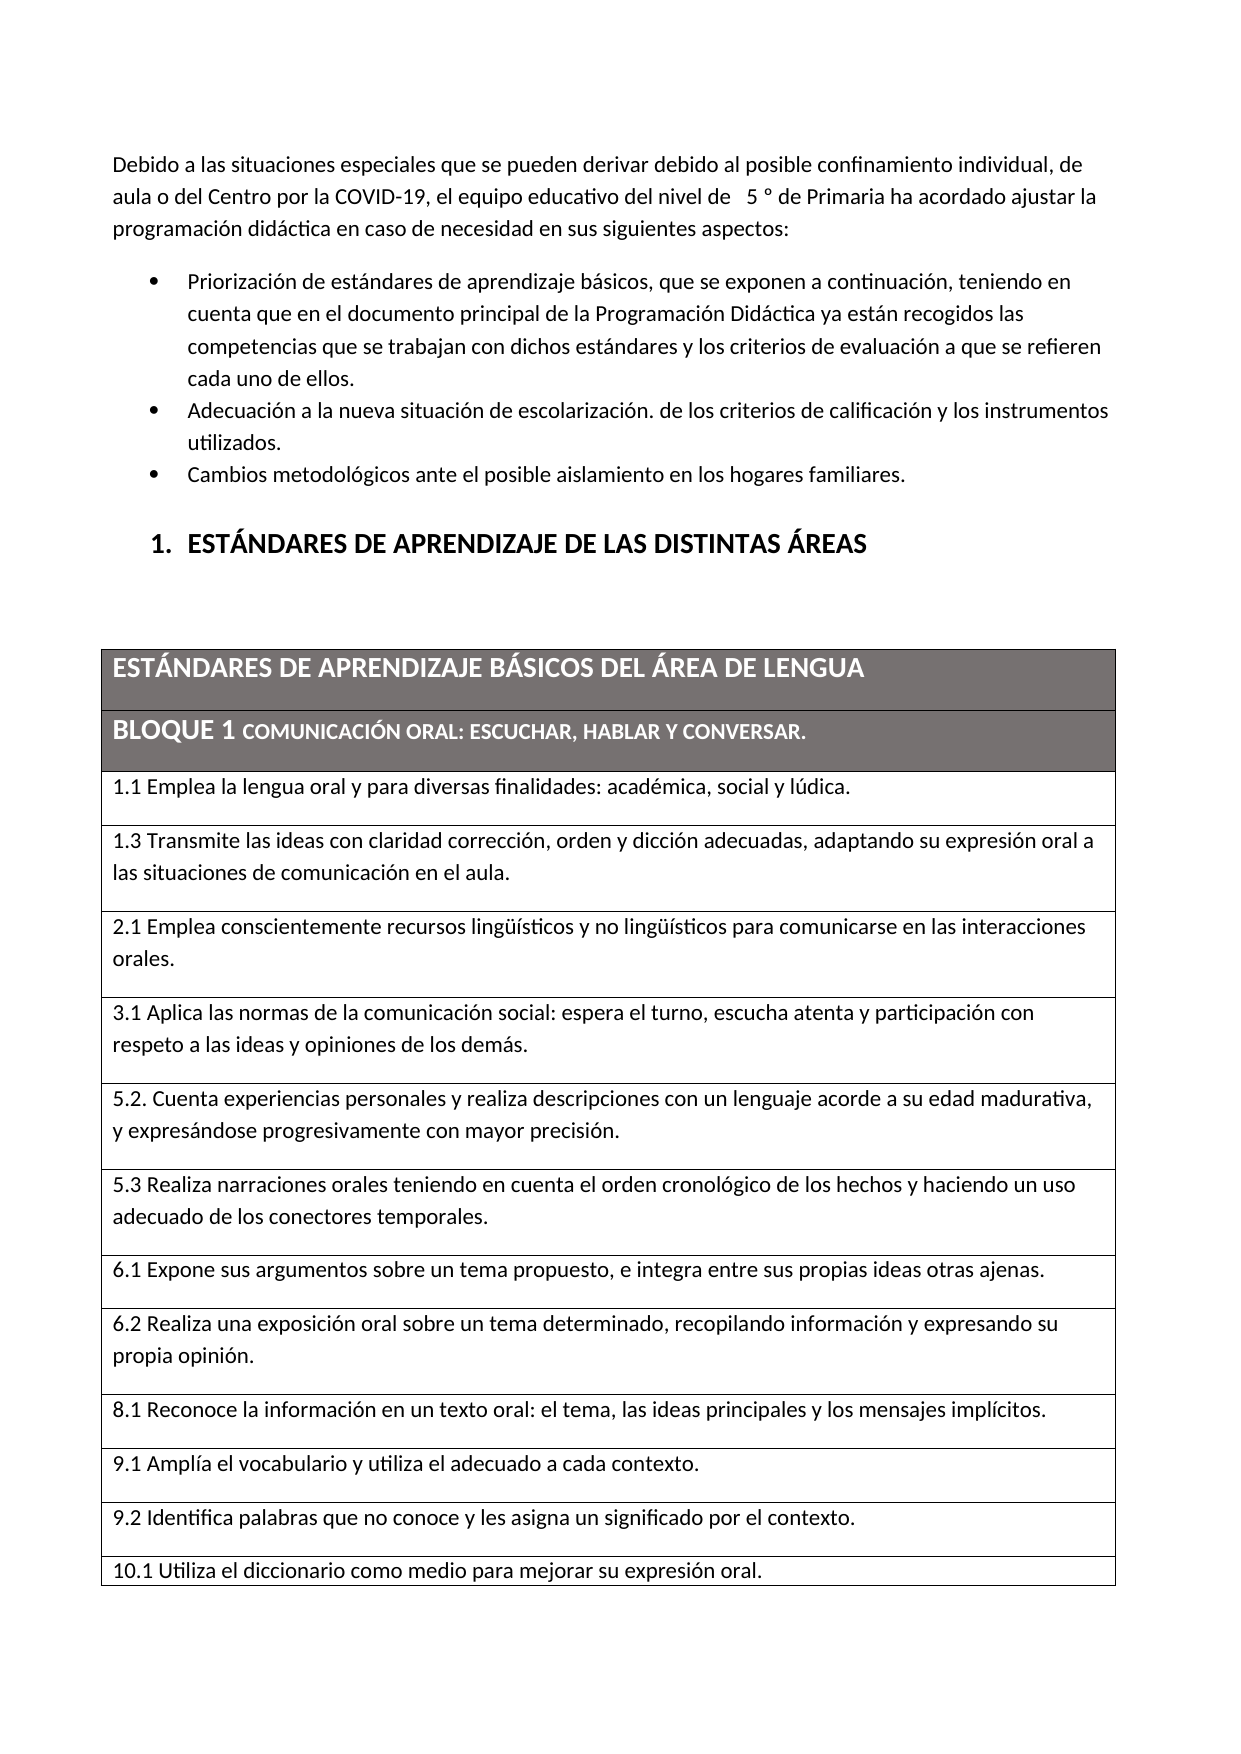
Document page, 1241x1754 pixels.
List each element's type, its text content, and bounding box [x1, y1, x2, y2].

list Cambios metodológicos ante el posible aislamiento en los hogares familiares. [150, 461, 1128, 488]
table_cell 5.2. Cuenta experiencias personales y realiza descripciones con un lenguaje acorde a su edad madurativa, y expresándose progresivamente con mayor precisión. [102, 1084, 1115, 1169]
table_cell 5.3 Realiza narraciones orales teniendo en cuenta el orden cronológico de los hechos y haciendo un uso adecuado de los conectores temporales. [102, 1170, 1115, 1254]
list Priorización de estándares de aprendizaje básicos, que se exponen a continuación, teniendo en cuenta que en el documento principal de la Programación Didáctica ya están recogidos las competencias que se trabajan con dichos estándares y los criterios de evaluación a que se refieren cada uno de ellos. [150, 267, 1128, 392]
list Adecuación a la nueva situación de escolarización. de los criterios de calificación y los instrumentos utilizados. [150, 396, 1128, 456]
list ESTÁNDARES DE APRENDIZAJE DE LAS DISTINTAS ÁREAS [150, 525, 1128, 561]
table_cell 2.1 Emplea conscientemente recursos lingüísticos y no lingüísticos para comunicarse en las interacciones orales. [102, 912, 1115, 997]
table_cell 3.1 Aplica las normas de la comunicación social: espera el turno, escucha atenta y participación con respeto a las ideas y opiniones de los demás. [102, 998, 1115, 1083]
table_cell 9.1 Amplía el vocabulario y utiliza el adecuado a cada contexto. [102, 1449, 1115, 1502]
table_cell 6.2 Realiza una exposición oral sobre un tema determinado, recopilando información y expresando su propia opinión. [102, 1309, 1115, 1394]
table_cell 1.1 Emplea la lengua oral y para diversas finalidades: académica, social y lúdica. [102, 772, 1115, 825]
table_cell 1.3 Transmite las ideas con claridad corrección, orden y dicción adecuadas, adaptando su expresión oral a las situaciones de comunicación en el aula. [102, 826, 1115, 911]
table_cell BLOQUE 1 COMUNICACIÓN ORAL: ESCUCHAR, HABLAR Y CONVERSAR. [102, 711, 1115, 771]
table_cell 9.2 Identifica palabras que no conoce y les asigna un significado por el contexto. [102, 1503, 1115, 1556]
table_header ESTÁNDARES DE APRENDIZAJE BÁSICOS DEL ÁREA DE LENGUA [102, 650, 1115, 710]
text Debido a las situaciones especiales que se pueden derivar debido al posible confinamiento individual, de aula o del Centro por la COVID-19, el equipo educativo del nivel de 5 º de Primaria ha acordado ajustar la programación didáctica en caso de necesidad en sus siguientes aspectos: [112, 150, 1128, 242]
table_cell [102, 1557, 1115, 1584]
table_cell 8.1 Reconoce la información en un texto oral: el tema, las ideas principales y los mensajes implícitos. [102, 1395, 1115, 1448]
table_cell 6.1 Expone sus argumentos sobre un tema propuesto, e integra entre sus propias ideas otras ajenas. [102, 1256, 1115, 1308]
